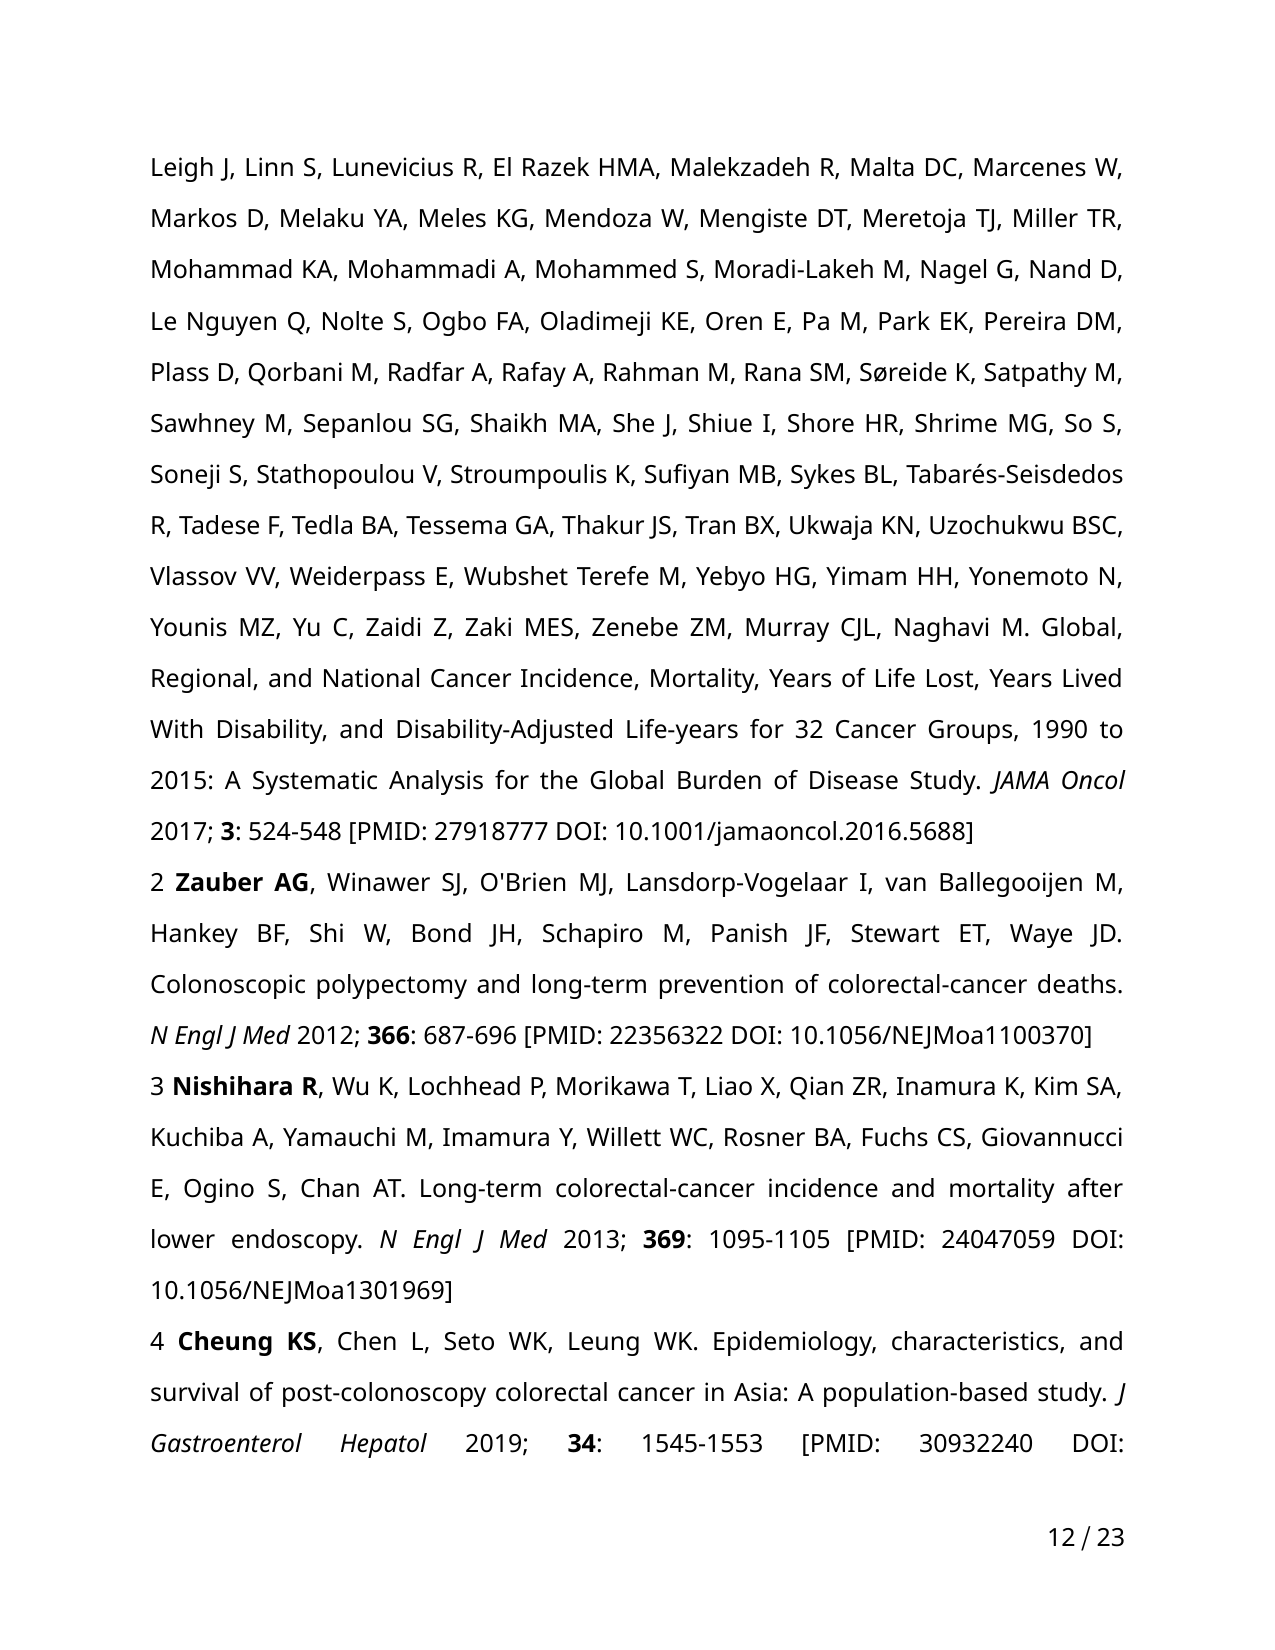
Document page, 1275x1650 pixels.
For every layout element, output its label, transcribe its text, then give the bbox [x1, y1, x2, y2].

text 3 Nishihara R, Wu K, Lochhead P, Morikawa T, Liao X, Qian ZR, Inamura K, Kim SA, Kuchiba A, Yamauchi M, Imamura Y, Willett WC, Rosner BA, Fuchs CS, Giovannucci E, Ogino S, Chan AT. Long-term colorectal-cancer incidence and mortality after lower endoscopy. N Engl J Med 2013; 369: 1095-1105 [PMID: 24047059 DOI: 10.1056/NEJMoa1301969] [150, 1069, 1125, 1307]
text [150, 1324, 1125, 1460]
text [150, 150, 1125, 848]
text 2 Zauber AG, Winawer SJ, O'Brien MJ, Lansdorp-Vogelaar I, van Ballegooijen M, Hankey BF, Shi W, Bond JH, Schapiro M, Panish JF, Stewart ET, Waye JD. Colonoscopic polypectomy and long-term prevention of colorectal-cancer deaths. N Engl J Med 2012; 366: 687-696 [PMID: 22356322 DOI: 10.1056/NEJMoa1100370] [150, 864, 1125, 1052]
